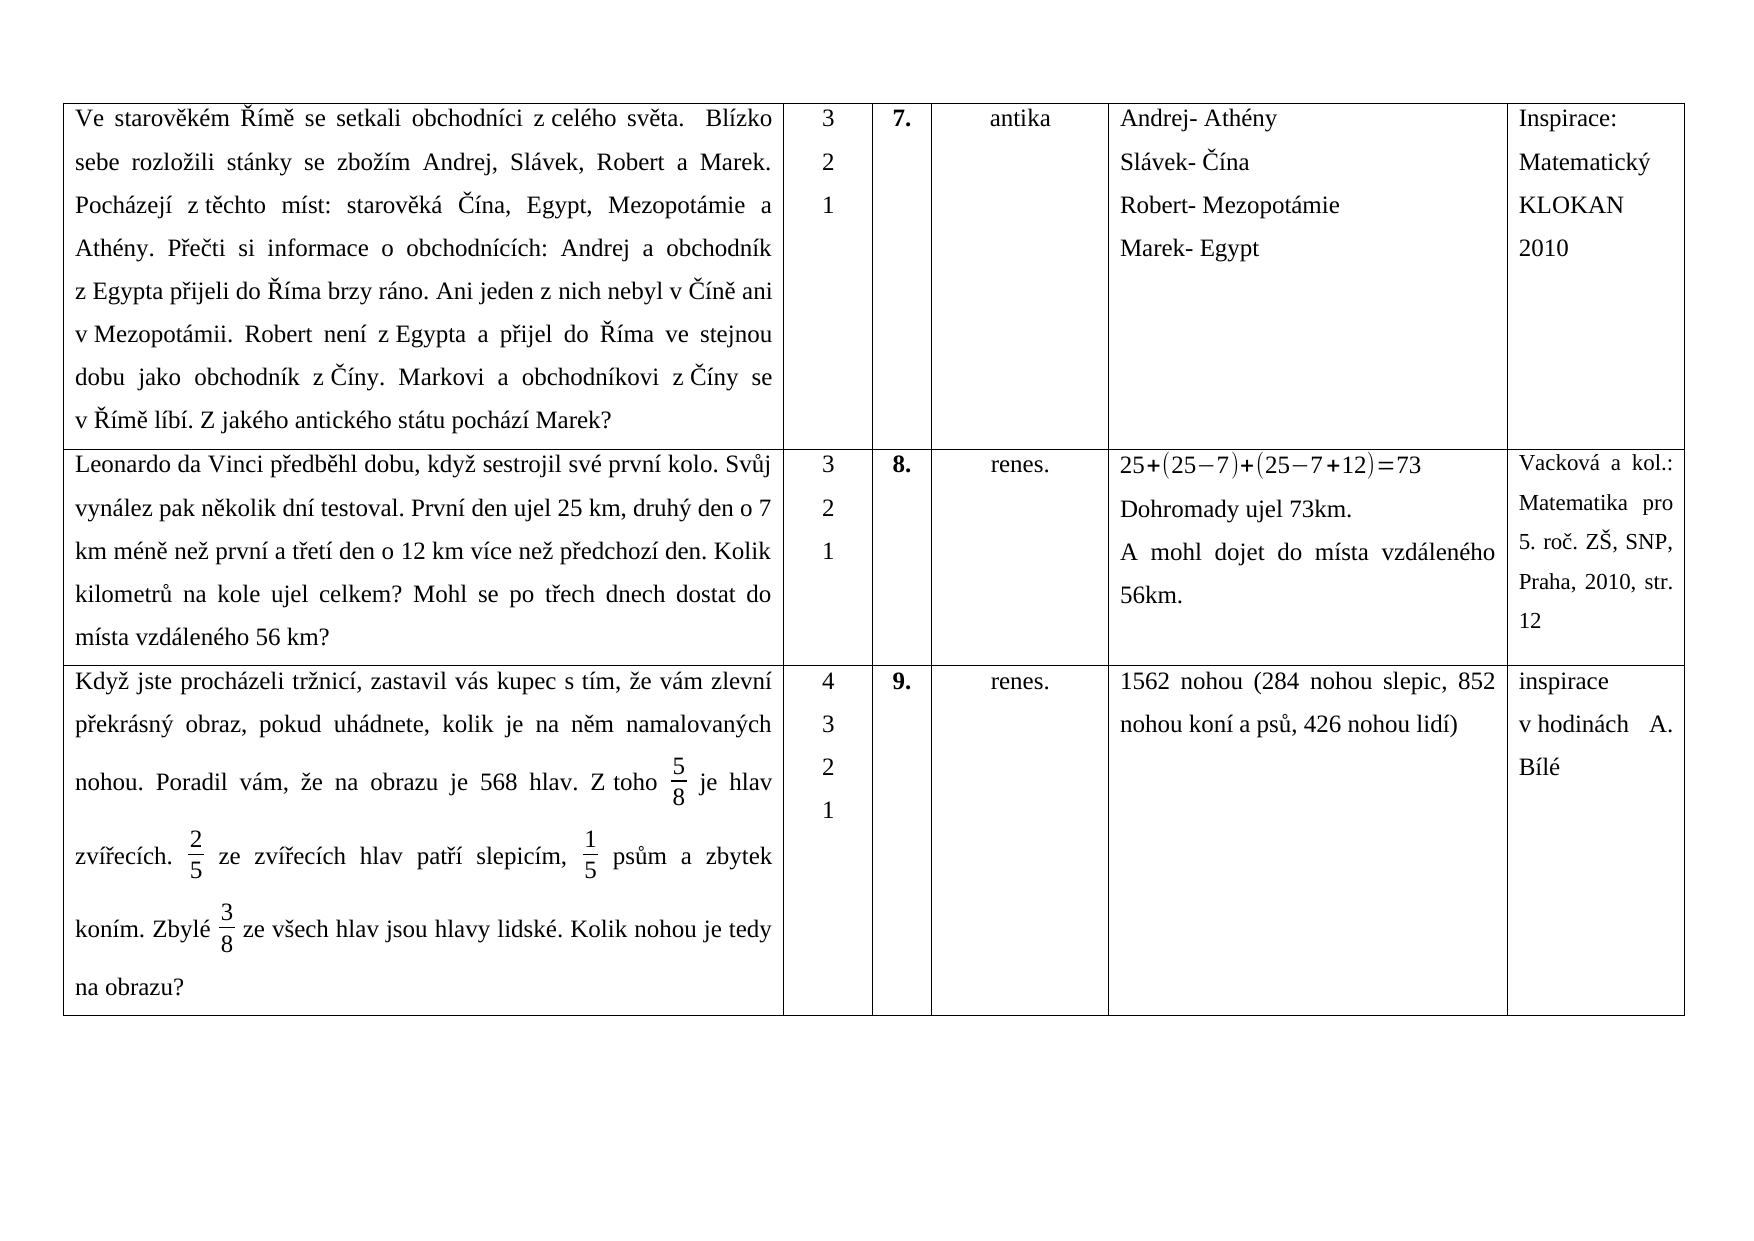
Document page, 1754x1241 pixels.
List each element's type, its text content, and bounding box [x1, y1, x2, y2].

table_header 3 2 1 [784, 104, 872, 448]
table_cell Dohromady ujel 73km. A mohl dojet do místa vzdáleného 56km. [1109, 450, 1507, 665]
table_cell 4 3 2 1 [784, 666, 872, 1015]
table_header Andrej- Athény Slávek- Čína Robert- Mezopotámie Marek- Egypt [1109, 104, 1507, 448]
table_cell Když jste procházeli tržnicí, zastavil vás kupec s tím, že vám zlevní překrásný obraz, pokud uhádnete, kolik je na něm namalovaných nohou. Poradil vám, že na obrazu je 568 hlav. Z toho je hlav zvířecích. ze zvířecích hlav patří slepicím, psům a zbytek koním. Zbylé ze všech hlav jsou hlavy lidské. Kolik nohou je tedy na obrazu? [64, 666, 783, 1015]
table_cell 1562 nohou (284 nohou slepic, 852 nohou koní a psů, 426 nohou lidí) [1109, 666, 1507, 1015]
table_cell renes. [932, 450, 1108, 665]
table_header 7. [873, 104, 931, 448]
table_cell 9. [873, 666, 931, 1015]
table_cell inspirace v hodinách A. Bílé [1508, 666, 1684, 1015]
table_cell 8. [873, 450, 931, 665]
table_cell 3 2 1 [784, 450, 872, 665]
table_cell Leonardo da Vinci předběhl dobu, když sestrojil své první kolo. Svůj vynález pak několik dní testoval. První den ujel 25 km, druhý den o 7 km méně než první a třetí den o 12 km více než předchozí den. Kolik kilometrů na kole ujel celkem? Mohl se po třech dnech dostat do místa vzdáleného 56 km? [64, 450, 783, 665]
table_header antika [932, 104, 1108, 448]
table_header Inspirace: Matematický KLOKAN 2010 [1508, 104, 1684, 448]
table_cell renes. [932, 666, 1108, 1015]
table_header Ve starověkém Římě se setkali obchodníci z celého světa. Blízko sebe rozložili stánky se zbožím Andrej, Slávek, Robert a Marek. Pocházejí z těchto míst: starověká Čína, Egypt, Mezopotámie a Athény. Přečti si informace o obchodnících: Andrej a obchodník z Egypta přijeli do Říma brzy ráno. Ani jeden z nich nebyl v Číně ani v Mezopotámii. Robert není z Egypta a přijel do Říma ve stejnou dobu jako obchodník z Číny. Markovi a obchodníkovi z Číny se v Římě líbí. Z jakého antického státu pochází Marek? [64, 104, 783, 448]
table_cell Vacková a kol.: Matematika pro 5. roč. ZŠ, SNP, Praha, 2010, str. 12 [1508, 450, 1684, 665]
